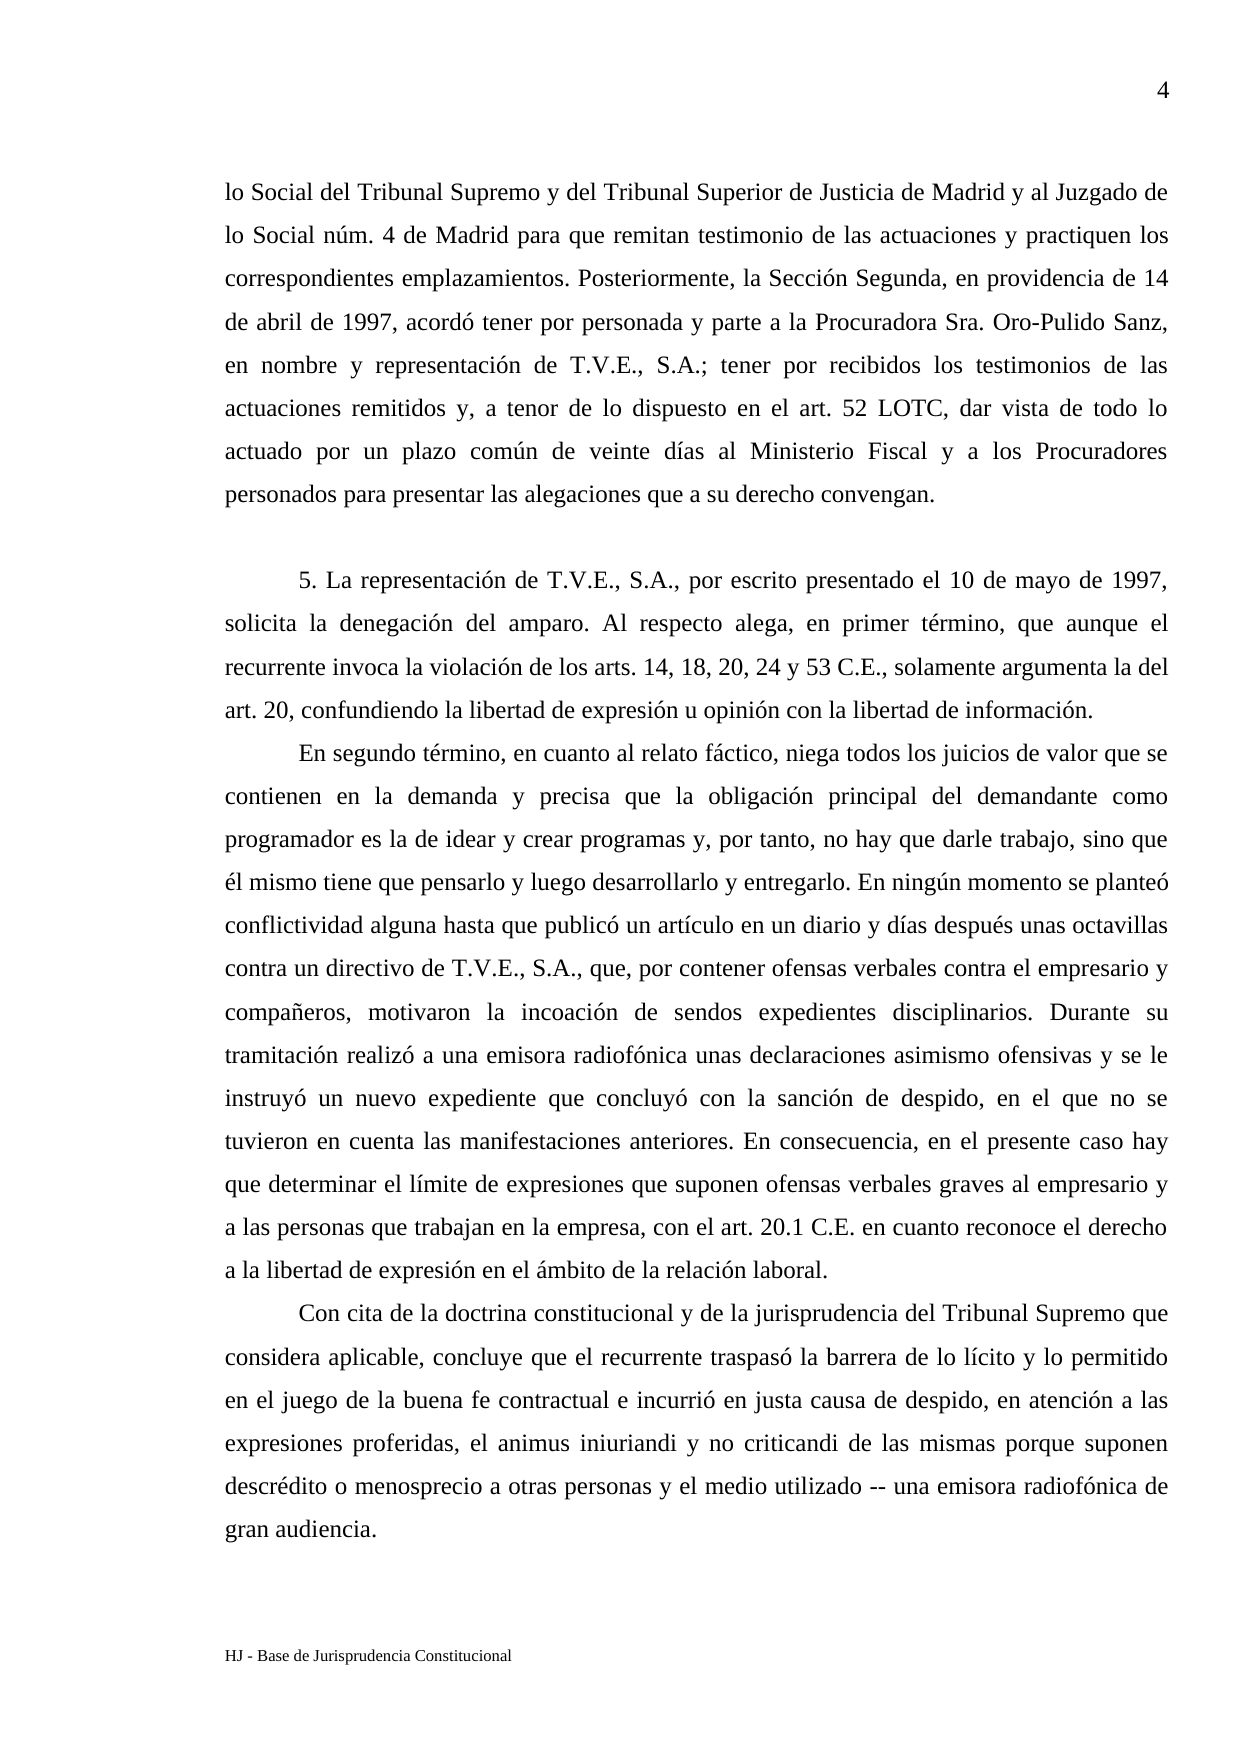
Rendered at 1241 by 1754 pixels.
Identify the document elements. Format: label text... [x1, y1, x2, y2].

text En segundo término, en cuanto al relato fáctico, niega todos los juicios de valor que se contienen en la demanda y precisa que la obligación principal del demandante como programador es la de idear y crear programas y, por tanto, no hay que darle trabajo, sino que él mismo tiene que pensarlo y luego desarrollarlo y entregarlo. En ningún momento se planteó conflictividad alguna hasta que publicó un artículo en un diario y días después unas octavillas contra un directivo de T.V.E., S.A., que, por contener ofensas verbales contra el empresario y compañeros, motivaron la incoación de sendos expedientes disciplinarios. Durante su tramitación realizó a una emisora radiofónica unas declaraciones asimismo ofensivas y se le instruyó un nuevo expediente que concluyó con la sanción de despido, en el que no se tuvieron en cuenta las manifestaciones anteriores. En consecuencia, en el presente caso hay que determinar el límite de expresiones que suponen ofensas verbales graves al empresario y a las personas que trabajan en la empresa, con el art. 20.1 C.E. en cuanto reconoce el derecho a la libertad de expresión en el ámbito de la relación laboral. [224, 738, 1169, 1284]
text 5. La representación de T.V.E., S.A., por escrito presentado el 10 de mayo de 1997, solicita la denegación del amparo. Al respecto alega, en primer término, que aunque el recurrente invoca la violación de los arts. 14, 18, 20, 24 y 53 C.E., solamente argumenta la del art. 20, confundiendo la libertad de expresión u opinión con la libertad de información. [224, 565, 1169, 723]
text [224, 177, 1169, 508]
text Con cita de la doctrina constitucional y de la jurisprudencia del Tribunal Supremo que considera aplicable, concluye que el recurrente traspasó la barrera de lo lícito y lo permitido en el juego de la buena fe contractual e incurrió en justa causa de despido, en atención a las expresiones proferidas, el animus iniuriandi y no criticandi de las mismas porque suponen descrédito o menosprecio a otras personas y el medio utilizado -- una emisora radiofónica de gran audiencia. [224, 1298, 1169, 1543]
